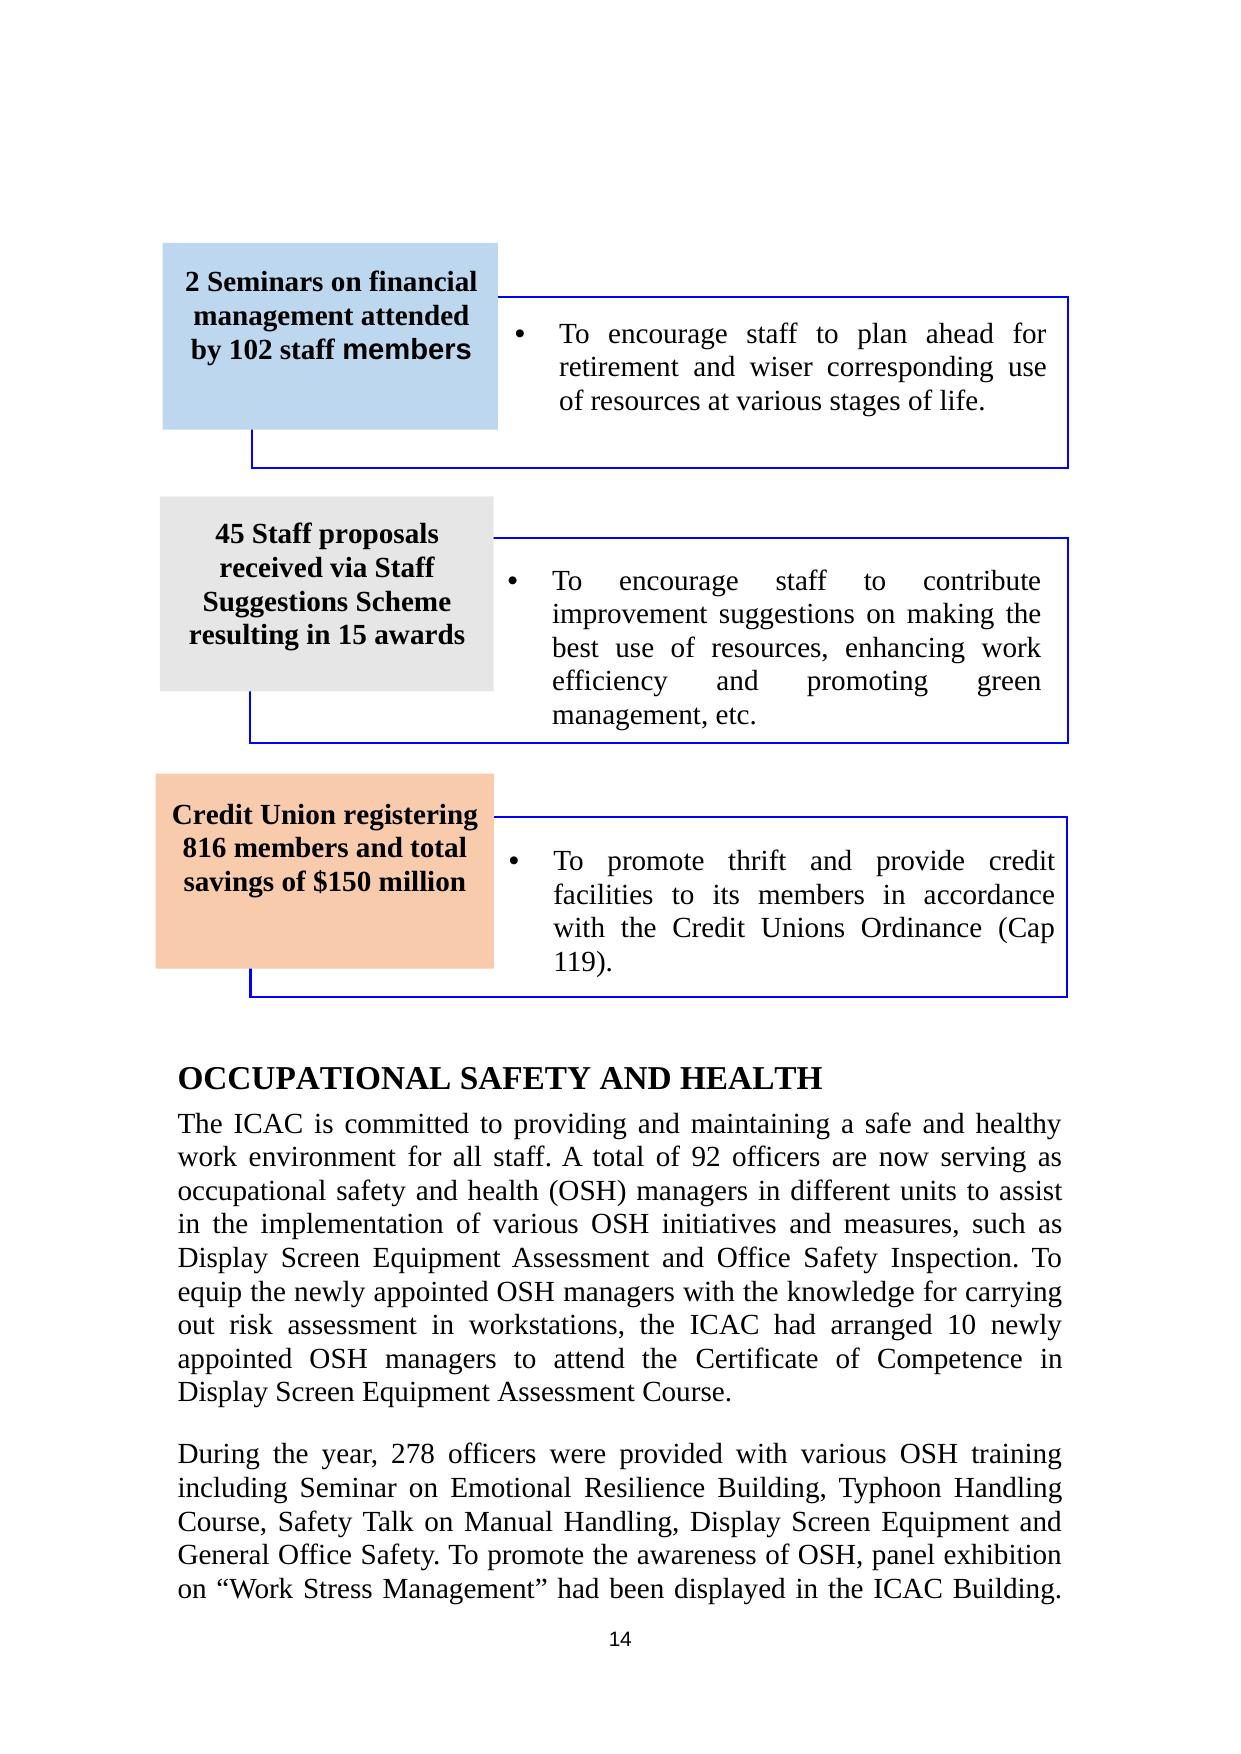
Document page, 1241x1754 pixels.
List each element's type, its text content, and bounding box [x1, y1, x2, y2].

text Occupational Safety and Health [177, 1058, 1063, 1096]
text The ICAC is committed to providing and maintaining a safe and healthy work environment for all staff. A total of 92 officers are now serving as occupational safety and health (OSH) managers in different units to assist in the implementation of various OSH initiatives and measures, such as Display Screen Equipment Assessment and Office Safety Inspection. To equip the newly appointed OSH managers with the knowledge for carrying out risk assessment in workstations, the ICAC had arranged 10 newly appointed OSH managers to attend the Certificate of Competence in Display Screen Equipment Assessment Course. [177, 1106, 1063, 1408]
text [177, 1437, 1063, 1604]
